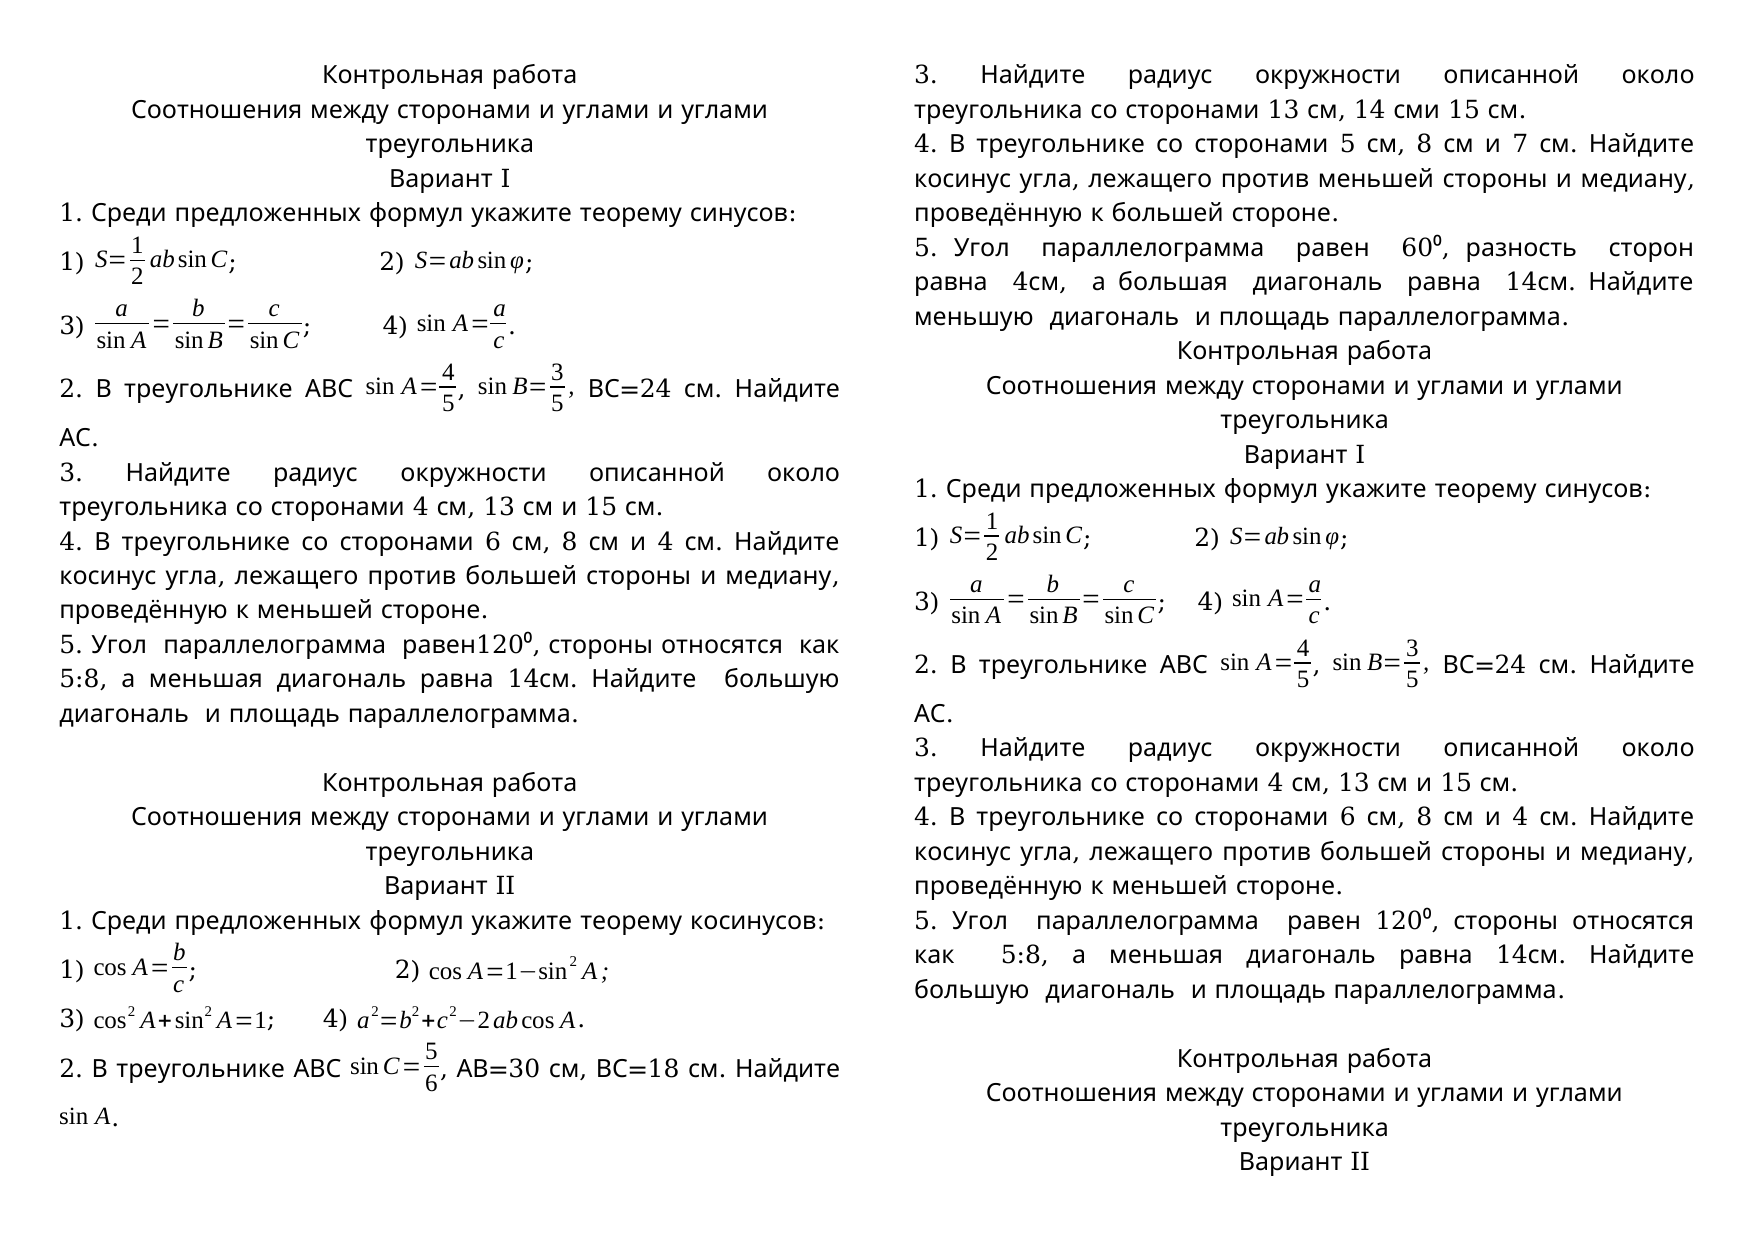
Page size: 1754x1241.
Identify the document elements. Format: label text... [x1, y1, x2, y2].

text Контрольная работа [59, 767, 840, 797]
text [59, 1038, 840, 1132]
text 4. В треугольнике со сторонами 6 см, 8 см и 4 см. Найдите косинус угла, лежащего против большей стороны и медиану, проведённую к меньшей стороне. [914, 801, 1695, 900]
text 3. Найдите радиус окружности описанной около треугольника со сторонами 4 см, 13 см и 15 см. [59, 456, 840, 521]
text Контрольная работа [59, 59, 840, 89]
text Соотношения между сторонами и углами и углами треугольника [914, 1077, 1695, 1141]
text 1. Среди предложенных формул укажите теорему синусов: [914, 473, 1695, 503]
text Соотношения между сторонами и углами и углами треугольника [59, 801, 840, 866]
text 1. Среди предложенных формул укажите теорему синусов: [59, 197, 840, 227]
text Соотношения между сторонами и углами и углами треугольника [914, 369, 1695, 434]
text Соотношения между сторонами и углами и углами треугольника [59, 93, 840, 158]
text 3) ; 4) . [914, 571, 1695, 630]
text 3) ; 4) . [59, 1002, 840, 1033]
text 5. Угол параллелограмма равен120⁰, стороны относятся как 5:8, а меньшая диагональ равна 14см. Найдите большую диагональ и площадь параллелограмма. [59, 629, 840, 728]
text 4. В треугольнике со сторонами 5 см, 8 см и 7 см. Найдите косинус угла, лежащего против меньшей стороны и медиану, проведённую к большей стороне. [914, 128, 1695, 227]
text 5. Угол параллелограмма равен 60⁰, разность сторон равна 4см, а большая диагональ равна 14см. Найдите меньшую диагональ и площадь параллелограмма. [914, 231, 1695, 330]
text 1) ; 2) ; [914, 507, 1695, 566]
text 3) ; 4) . [59, 295, 840, 354]
text 2. В треугольнике АВС , ВС=24 см. Найдите АС. [59, 358, 840, 452]
text 3. Найдите радиус окружности описанной около треугольника со сторонами 13 см, 14 сми 15 см. [914, 59, 1695, 123]
text 2. В треугольнике АВС , ВС=24 см. Найдите АС. [914, 634, 1695, 728]
text Вариант I [914, 438, 1695, 468]
text 1) ; 2) [59, 939, 840, 998]
text Контрольная работа [914, 1042, 1695, 1072]
text Контрольная работа [914, 335, 1695, 365]
text 4. В треугольнике со сторонами 6 см, 8 см и 4 см. Найдите косинус угла, лежащего против большей стороны и медиану, проведённую к меньшей стороне. [59, 525, 840, 624]
text Вариант II [914, 1146, 1695, 1176]
text 5. Угол параллелограмма равен 120⁰, стороны относятся как 5:8, а меньшая диагональ равна 14см. Найдите большую диагональ и площадь параллелограмма. [914, 904, 1695, 1003]
text 1) ; 2) ; [59, 231, 840, 290]
text Вариант I [59, 162, 840, 192]
text Вариант II [59, 870, 840, 900]
text 3. Найдите радиус окружности описанной около треугольника со сторонами 4 см, 13 см и 15 см. [914, 732, 1695, 797]
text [59, 904, 840, 934]
